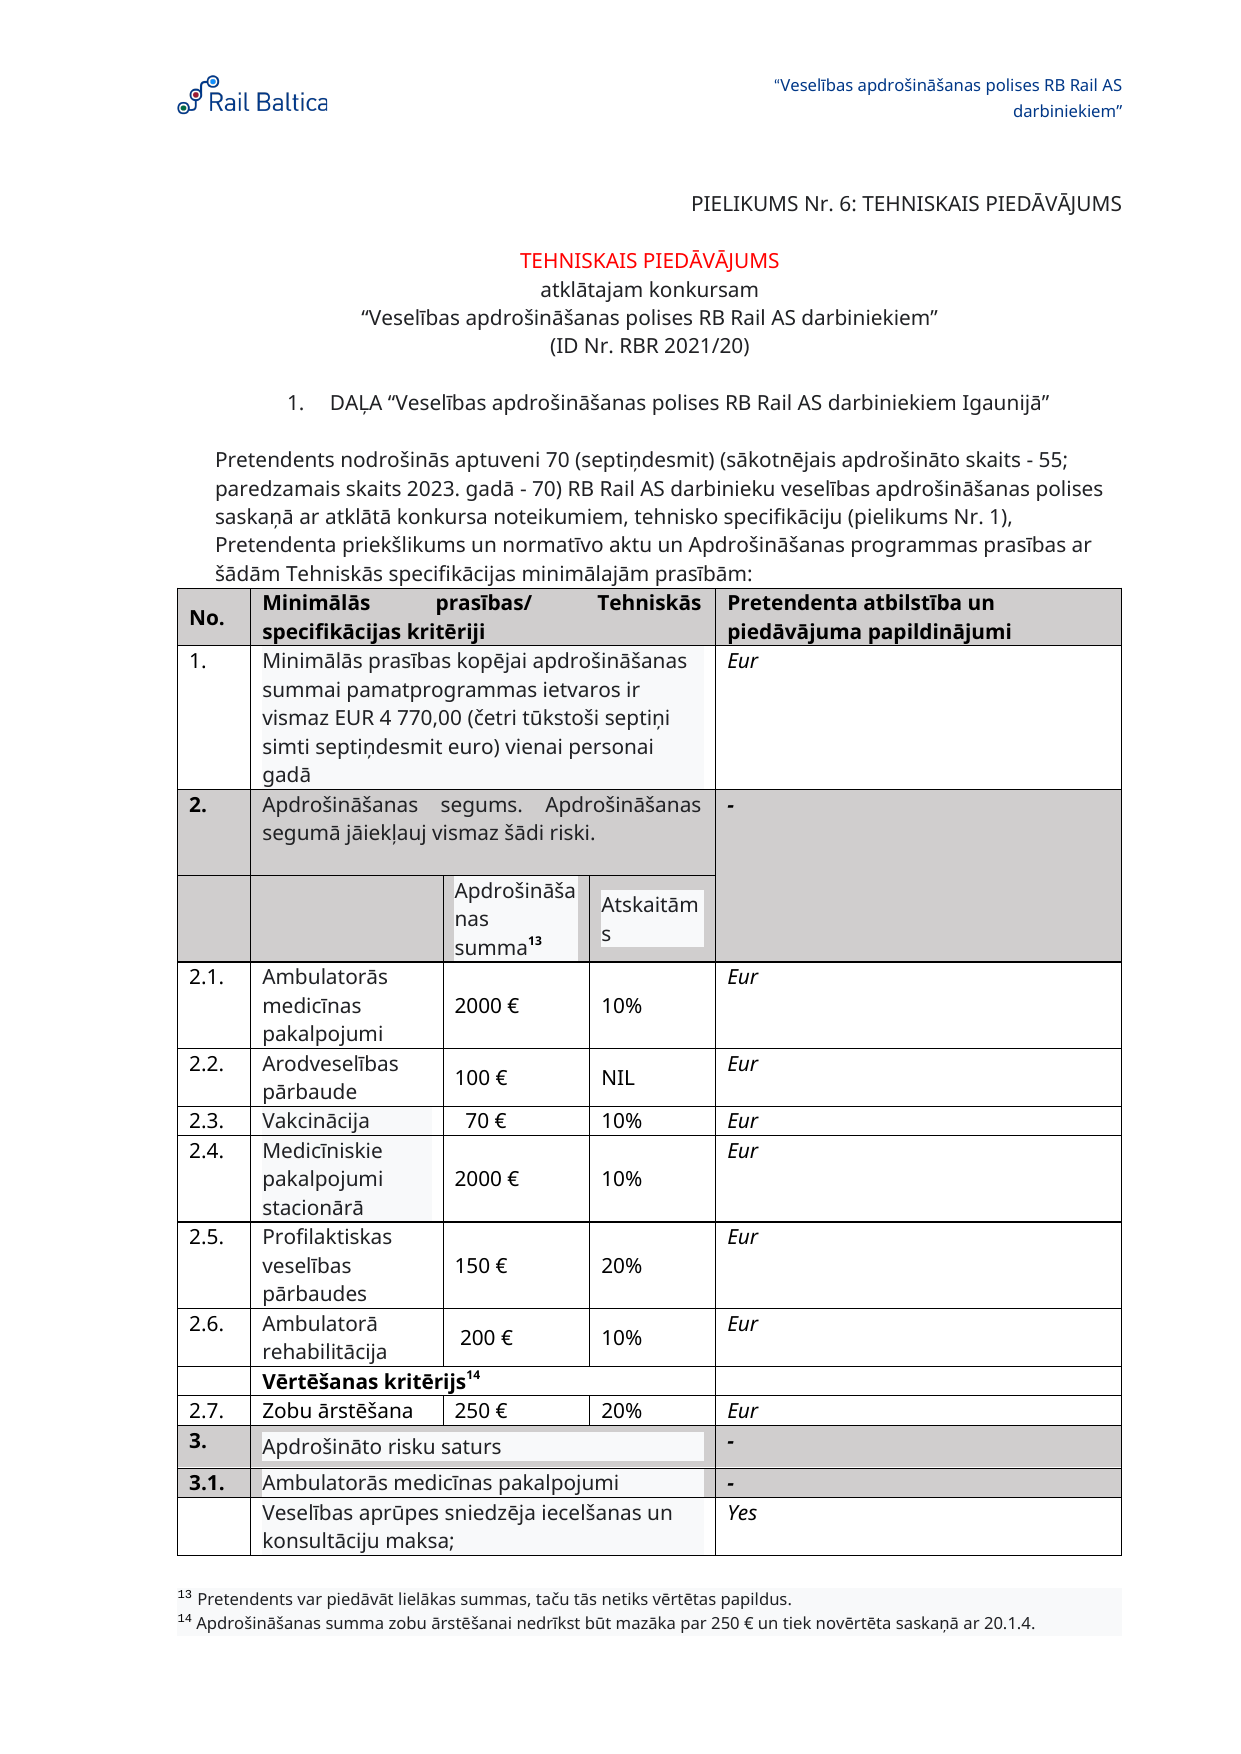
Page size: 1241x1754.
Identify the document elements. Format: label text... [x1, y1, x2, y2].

table_cell 20% [590, 1223, 715, 1308]
table_cell Eur [716, 1309, 1121, 1366]
text “Veselības apdrošināšanas polises RB Rail AS darbiniekiem” [177, 303, 1122, 332]
table_cell Eur [716, 646, 1121, 789]
table_cell Profilaktiskas veselības pārbaudes [251, 1223, 443, 1308]
table_cell 2000 € [444, 963, 589, 1048]
table_cell 2.4. [178, 1136, 250, 1221]
table_cell 2. [178, 790, 250, 875]
table_cell [178, 876, 250, 961]
table_cell 10% [590, 1107, 715, 1135]
table_cell Yes [716, 1498, 1121, 1555]
table_cell 10% [590, 1136, 715, 1221]
table_cell 10% [590, 963, 715, 1048]
table_cell Eur [716, 1223, 1121, 1308]
text (ID Nr. RBR 2021/20) [177, 332, 1122, 360]
table_cell 150 € [444, 1223, 589, 1308]
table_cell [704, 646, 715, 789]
table_cell 10% [590, 1309, 715, 1366]
text PIELIKUMS Nr. 6: TEHNISKAIS PIEDĀVĀJUMS [177, 189, 1122, 218]
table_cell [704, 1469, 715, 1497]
table_header Pretendenta atbilstība un piedāvājuma papildinājumi [716, 589, 1121, 645]
table_cell Apdrošināto risku saturs [251, 1426, 715, 1467]
table_cell Arodveselības pārbaude [251, 1049, 443, 1106]
picture [177, 75, 328, 126]
table_cell 2.3. [178, 1107, 250, 1135]
table_cell 250 € [444, 1396, 589, 1425]
table_cell Eur [716, 1136, 1121, 1221]
table_cell - [716, 790, 1121, 961]
table_cell [178, 1498, 250, 1555]
table_cell - [716, 1426, 1121, 1467]
table_cell 2000 € [444, 1136, 589, 1221]
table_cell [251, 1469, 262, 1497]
table_cell 1. [178, 646, 250, 789]
table_cell 2.6. [178, 1309, 250, 1366]
table_cell 70 € [444, 1107, 589, 1135]
table_cell - [716, 1469, 1121, 1497]
text atklātajam konkursam [177, 275, 1122, 303]
table_cell [251, 876, 443, 961]
table_cell Zobu ārstēšana [251, 1396, 443, 1425]
table_cell Apdrošināšanas segums. Apdrošināšanas segumā jāiekļauj vismaz šādi riski. [251, 790, 715, 875]
table_cell Eur [716, 1107, 1121, 1135]
table_cell Ambulatorās medicīnas pakalpojumi [251, 963, 443, 1048]
table_cell 100 € [444, 1049, 589, 1106]
table_header Minimālās prasības/ Tehniskās specifikācijas kritēriji [251, 589, 715, 645]
table_cell Eur [716, 963, 1121, 1048]
table_cell [178, 1367, 250, 1395]
table_cell 200 € [444, 1309, 589, 1366]
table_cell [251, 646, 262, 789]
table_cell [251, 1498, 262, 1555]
table_cell Eur [716, 1396, 1121, 1425]
table_cell 2.7. [178, 1396, 250, 1425]
table_cell 2.5. [178, 1223, 250, 1308]
table_header No. [178, 589, 250, 645]
table_cell 3. [178, 1426, 250, 1467]
list DAĻA “Veselības apdrošināšanas polises RB Rail AS darbiniekiem Igaunijā” [215, 388, 1122, 417]
table_cell NIL [590, 1049, 715, 1106]
text TEHNISKAIS PIEDĀVĀJUMS [177, 246, 1122, 275]
table_cell 2.1. [178, 963, 250, 1048]
table_cell 20% [590, 1396, 715, 1425]
table_cell Vērtēšanas kritērijs [251, 1367, 715, 1395]
table_cell Eur [716, 1049, 1121, 1106]
table_cell 3.1. [178, 1469, 250, 1497]
table_cell [716, 1367, 1121, 1395]
table_cell Ambulatorā rehabilitācija [251, 1309, 443, 1366]
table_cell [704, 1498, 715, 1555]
table_cell Atskaitāms [590, 876, 715, 961]
text Pretendents nodrošinās aptuveni 70 (septiņdesmit) (sākotnējais apdrošināto skaits - 55; paredzamais skaits 2023. gadā - 70) RB Rail AS darbinieku veselības apdrošināšanas polises saskaņā ar atklātā konkursa noteikumiem, tehnisko specifikāciju (pielikums Nr. 1), Pretendenta priekšlikums un normatīvo aktu un Apdrošināšanas programmas prasības ar šādām Tehniskās specifikācijas minimālajām prasībām: [215, 445, 1122, 587]
table_cell 2.2. [178, 1049, 250, 1106]
